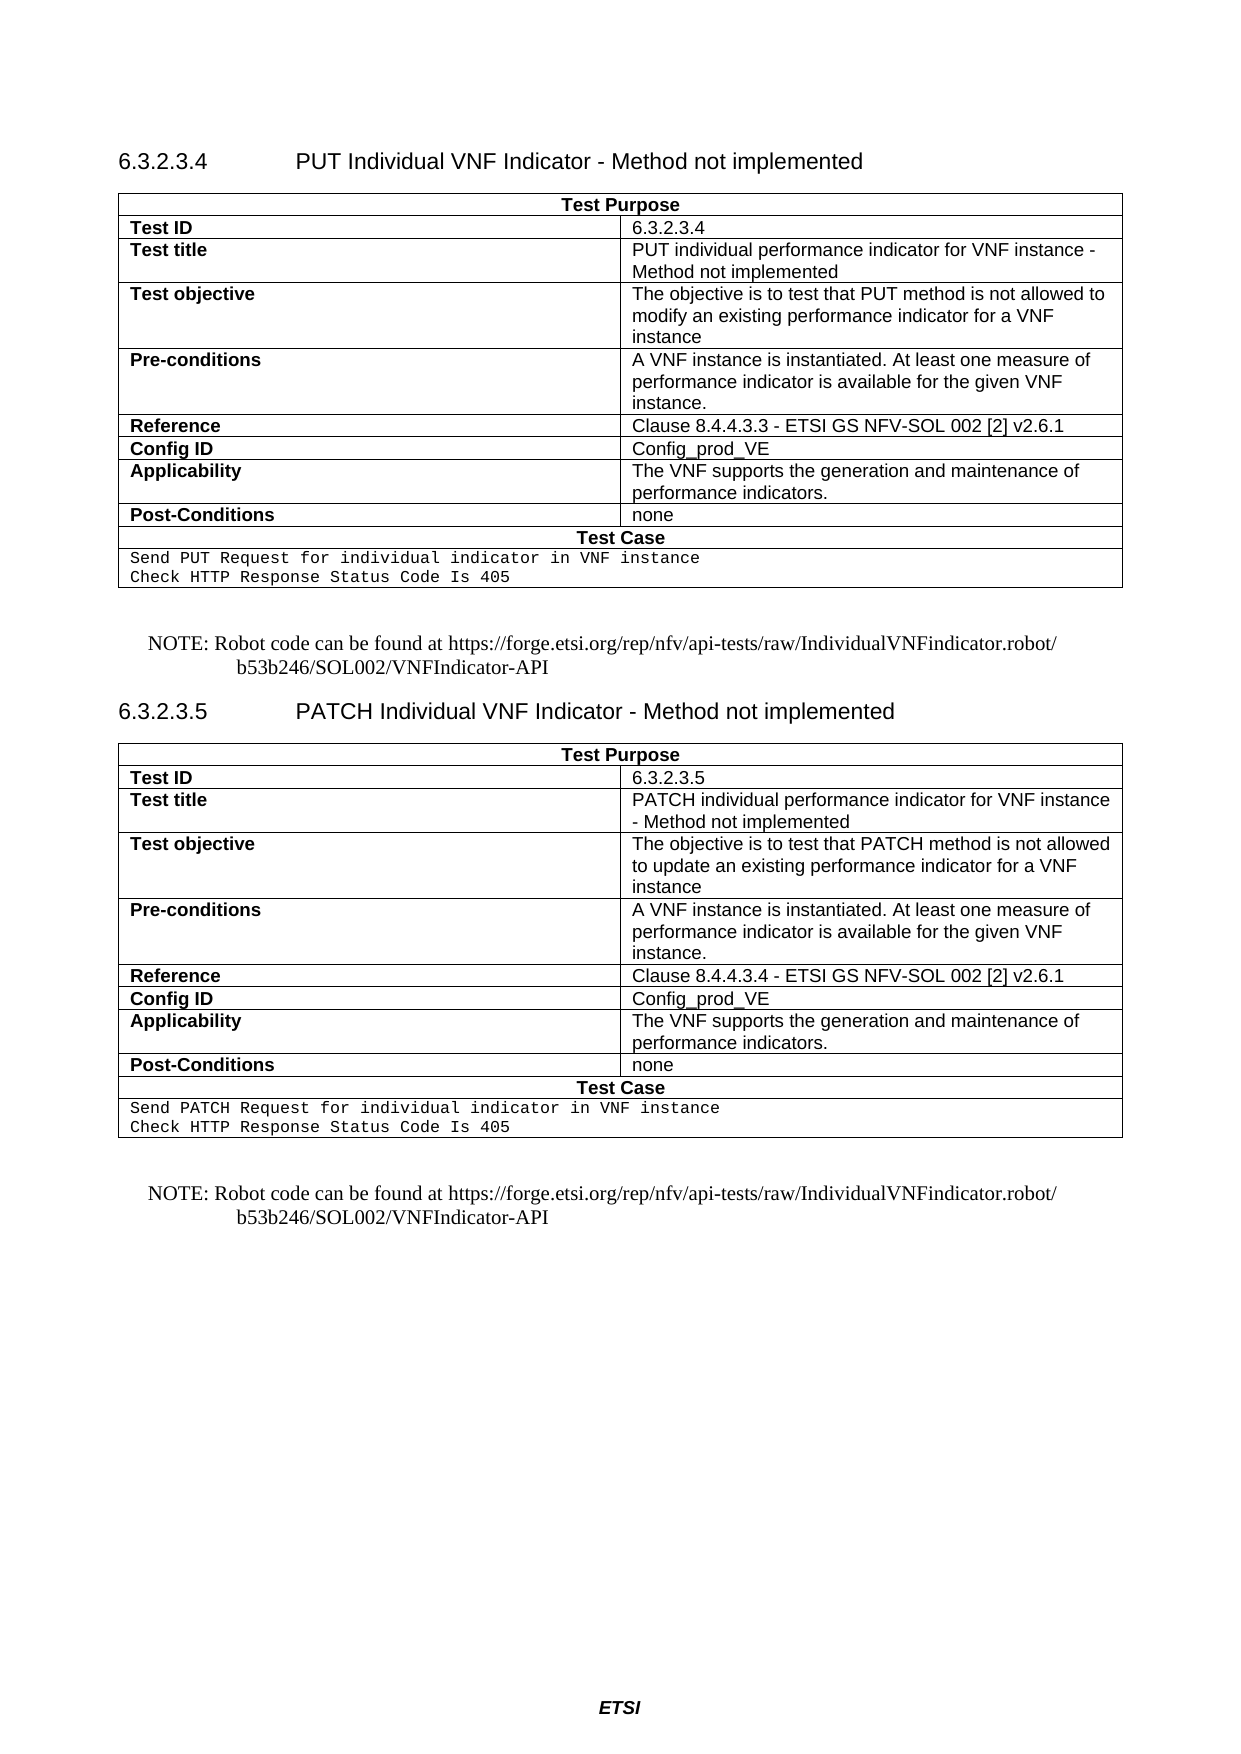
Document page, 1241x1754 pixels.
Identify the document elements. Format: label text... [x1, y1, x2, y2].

table_cell Config_prod_VE [621, 437, 1122, 459]
table_cell Test title [119, 789, 620, 832]
table_cell 6.3.2.3.4 [621, 216, 1122, 238]
table_cell Test ID [119, 216, 620, 238]
table_cell PUT individual performance indicator for VNF instance - Method not implemented [621, 239, 1122, 282]
subtitle 6.3.2.3.5 PATCH Individual VNF Indicator - Method not implemented [118, 698, 1122, 724]
table_cell Post-Conditions [119, 1054, 620, 1076]
table_cell The objective is to test that PATCH method is not allowed to update an existing performance indicator for a VNF instance [621, 833, 1122, 898]
table_cell 6.3.2.3.5 [621, 766, 1122, 788]
table_cell Test objective [119, 833, 620, 898]
text NOTE: Robot code can be found at https://forge.etsi.org/rep/nfv/api-tests/raw/IndividualVNFindicator.robot/b53b246/SOL002/VNFIndicator-API [148, 631, 1122, 679]
table_cell none [621, 1054, 1122, 1076]
table_cell Send PUT Request for individual indicator in VNF instance Check HTTP Response Status Code Is 405 [119, 549, 1122, 587]
table_cell none [621, 504, 1122, 526]
table_cell Test Case [119, 527, 1122, 548]
table_cell Test title [119, 239, 620, 282]
table_cell Send PATCH Request for individual indicator in VNF instance Check HTTP Response Status Code Is 405 [119, 1099, 1122, 1137]
table_cell The VNF supports the generation and maintenance of performance indicators. [621, 460, 1122, 503]
table_cell Reference [119, 415, 620, 436]
table_header Test Purpose [119, 744, 1122, 765]
table_cell Applicability [119, 1010, 620, 1053]
table_cell Reference [119, 965, 620, 986]
table_cell Clause 8.4.4.3.4 - ETSI GS NFV-SOL 002 [2] v2.6.1 [621, 965, 1122, 986]
table_cell Applicability [119, 460, 620, 503]
table_cell Config ID [119, 987, 620, 1009]
text NOTE: Robot code can be found at https://forge.etsi.org/rep/nfv/api-tests/raw/IndividualVNFindicator.robot/b53b246/SOL002/VNFIndicator-API [148, 1181, 1122, 1229]
table_cell Post-Conditions [119, 504, 620, 526]
table_cell Pre-conditions [119, 349, 620, 414]
table_header Test Purpose [119, 194, 1122, 215]
subtitle 6.3.2.3.4 PUT Individual VNF Indicator - Method not implemented [118, 148, 1122, 174]
table_cell Config_prod_VE [621, 987, 1122, 1009]
table_cell Test Case [119, 1077, 1122, 1098]
table_cell Config ID [119, 437, 620, 459]
table_cell PATCH individual performance indicator for VNF instance - Method not implemented [621, 789, 1122, 832]
table_cell Test ID [119, 766, 620, 788]
table_cell A VNF instance is instantiated. At least one measure of performance indicator is available for the given VNF instance. [621, 349, 1122, 414]
table_cell A VNF instance is instantiated. At least one measure of performance indicator is available for the given VNF instance. [621, 899, 1122, 964]
table_cell The objective is to test that PUT method is not allowed to modify an existing performance indicator for a VNF instance [621, 283, 1122, 348]
table_cell Pre-conditions [119, 899, 620, 964]
table_cell Clause 8.4.4.3.3 - ETSI GS NFV-SOL 002 [2] v2.6.1 [621, 415, 1122, 436]
table_cell Test objective [119, 283, 620, 348]
table_cell The VNF supports the generation and maintenance of performance indicators. [621, 1010, 1122, 1053]
